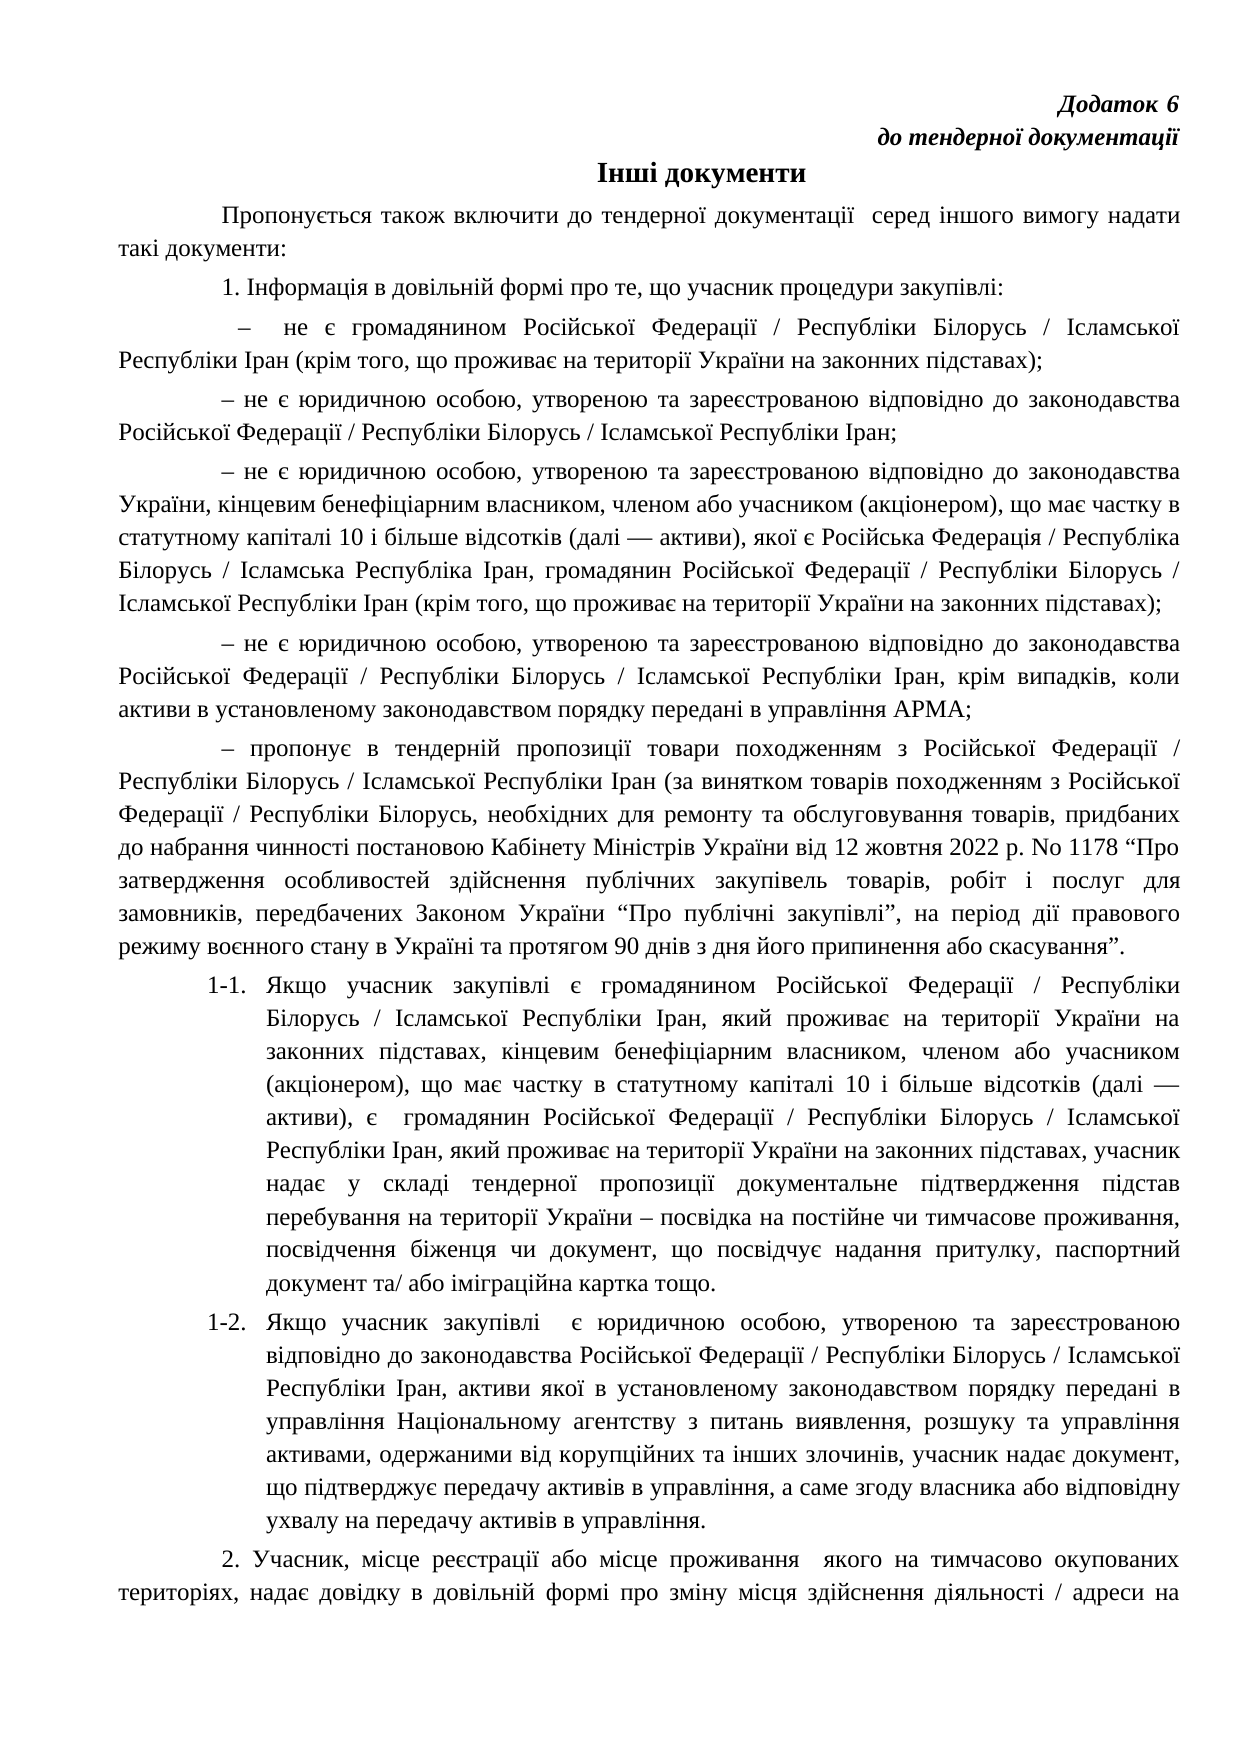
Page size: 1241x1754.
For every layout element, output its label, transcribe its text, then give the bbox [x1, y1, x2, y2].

text – не є громадянином Російської Федерації / Республіки Білорусь / Ісламської Республіки Іран (крім того, що проживає на території України на законних підставах); [118, 312, 1181, 373]
text 1-1. Якщо учасник закупівлі є громадянином Російської Федерації / Республіки Білорусь / Ісламської Республіки Іран, який проживає на території України на законних підставах, кінцевим бенефіціарним власником, членом або учасником (акціонером), що має частку в статутному капіталі 10 і більше відсотків (далі — активи), є громадянин Російської Федерації / Республіки Білорусь / Ісламської Республіки Іран, який проживає на території України на законних підставах, учасник надає у складі тендерної пропозиції документальне підтвердження підстав перебування на території України – посвідка на постійне чи тимчасове проживання, посвідчення біженця чи документ, що посвідчує надання притулку, паспортний документ та/ або іміграційна картка тощо. [207, 970, 1181, 1296]
text Пропонується також включити до тендерної документації серед іншого вимогу надати такі документи: [118, 200, 1181, 262]
text – пропонує в тендерній пропозиції товари походженням з Російської Федерації / Республіки Білорусь / Ісламської Республіки Іран (за винятком товарів походженням з Російської Федерації / Республіки Білорусь, необхідних для ремонту та обслуговування товарів, придбаних до набрання чинності постановою Кабінету Міністрів України від 12 жовтня 2022 р. No 1178 “Про затвердження особливостей здійснення публічних закупівель товарів, робіт і послуг для замовників, передбачених Законом України “Про публічні закупівлі”, на період дії правового режиму воєнного стану в Україні та протягом 90 днів з дня його припинення або скасування”. [118, 733, 1181, 960]
text – не є юридичною особою, утвореною та зареєстрованою відповідно до законодавства України, кінцевим бенефіціарним власником, членом або учасником (акціонером), що має частку в статутному капіталі 10 і більше відсотків (далі — активи), якої є Російська Федерація / Республіка Білорусь / Ісламська Республіка Іран, громадянин Російської Федерації / Республіки Білорусь / Ісламської Республіки Іран (крім того, що проживає на території України на законних підставах); [118, 456, 1181, 617]
text 1. Інформація в довільній формі про те, що учасник процедури закупівлі: [118, 272, 1181, 301]
text Інші документи [118, 155, 1181, 189]
text – не є юридичною особою, утвореною та зареєстрованою відповідно до законодавства Російської Федерації / Республіки Білорусь / Ісламської Республіки Іран, крім випадків, коли активи в установленому законодавством порядку передані в управління АРМА; [118, 628, 1181, 722]
text до тендерної документації [118, 122, 1181, 150]
text – не є юридичною особою, утвореною та зареєстрованою відповідно до законодавства Російської Федерації / Республіки Білорусь / Ісламської Республіки Іран; [118, 384, 1181, 446]
text 1-2. Якщо учасник закупівлі є юридичною особою, утвореною та зареєстрованою відповідно до законодавства Російської Федерації / Республіки Білорусь / Ісламської Республіки Іран, активи якої в установленому законодавством порядку передані в управління Національному агентству з питань виявлення, розшуку та управління активами, одержаними від корупційних та інших злочинів, учасник надає документ, що підтверджує передачу активів в управління, а саме згоду власника або відповідну ухвалу на передачу активів в управління. [207, 1307, 1181, 1534]
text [118, 1544, 1181, 1606]
text Додаток 6 [118, 89, 1181, 117]
